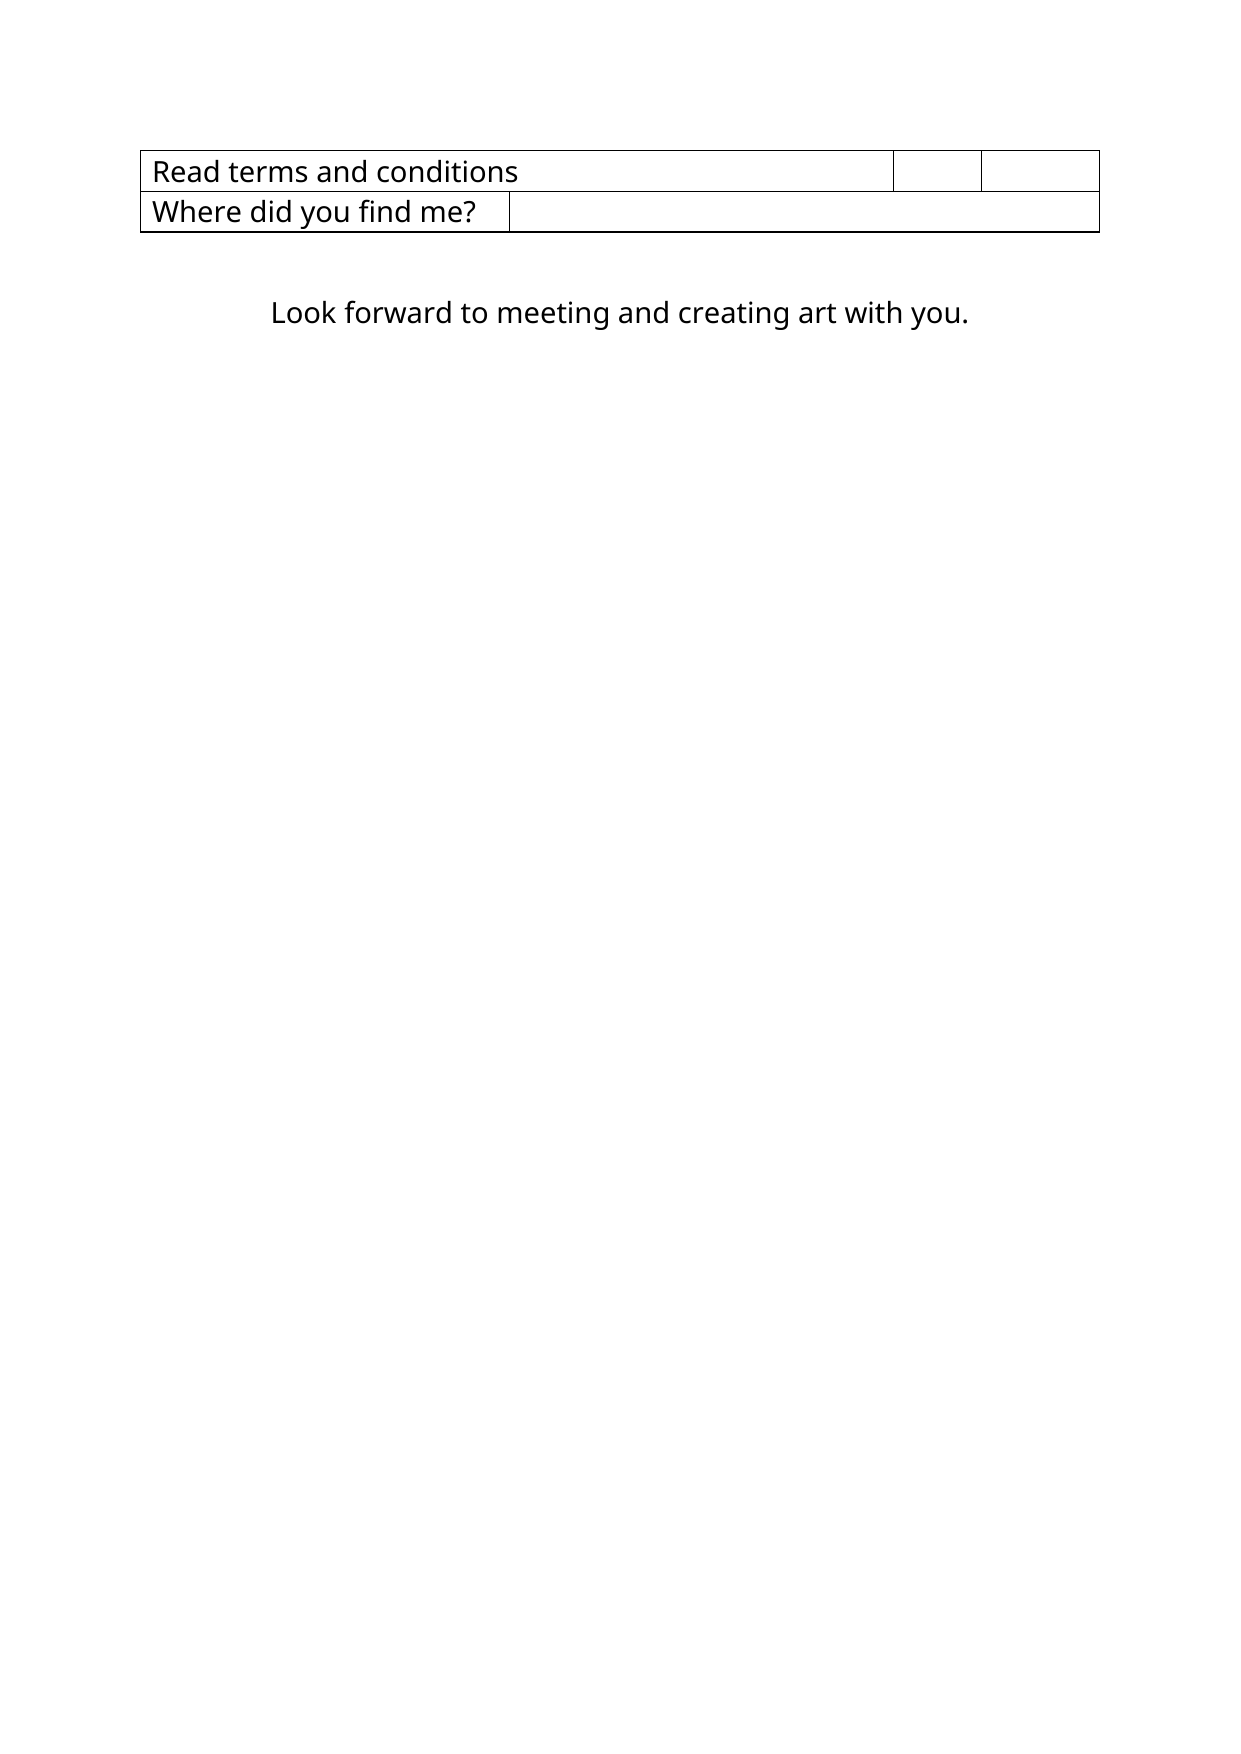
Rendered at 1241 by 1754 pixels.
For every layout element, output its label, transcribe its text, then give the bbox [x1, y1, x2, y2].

table_cell Where did you find me? [141, 192, 509, 231]
table_cell [894, 151, 981, 191]
table_cell Read terms and conditions [141, 151, 893, 191]
text Look forward to meeting and creating art with you. [150, 292, 1090, 332]
table_cell [982, 151, 1099, 191]
table_cell [510, 192, 1099, 231]
